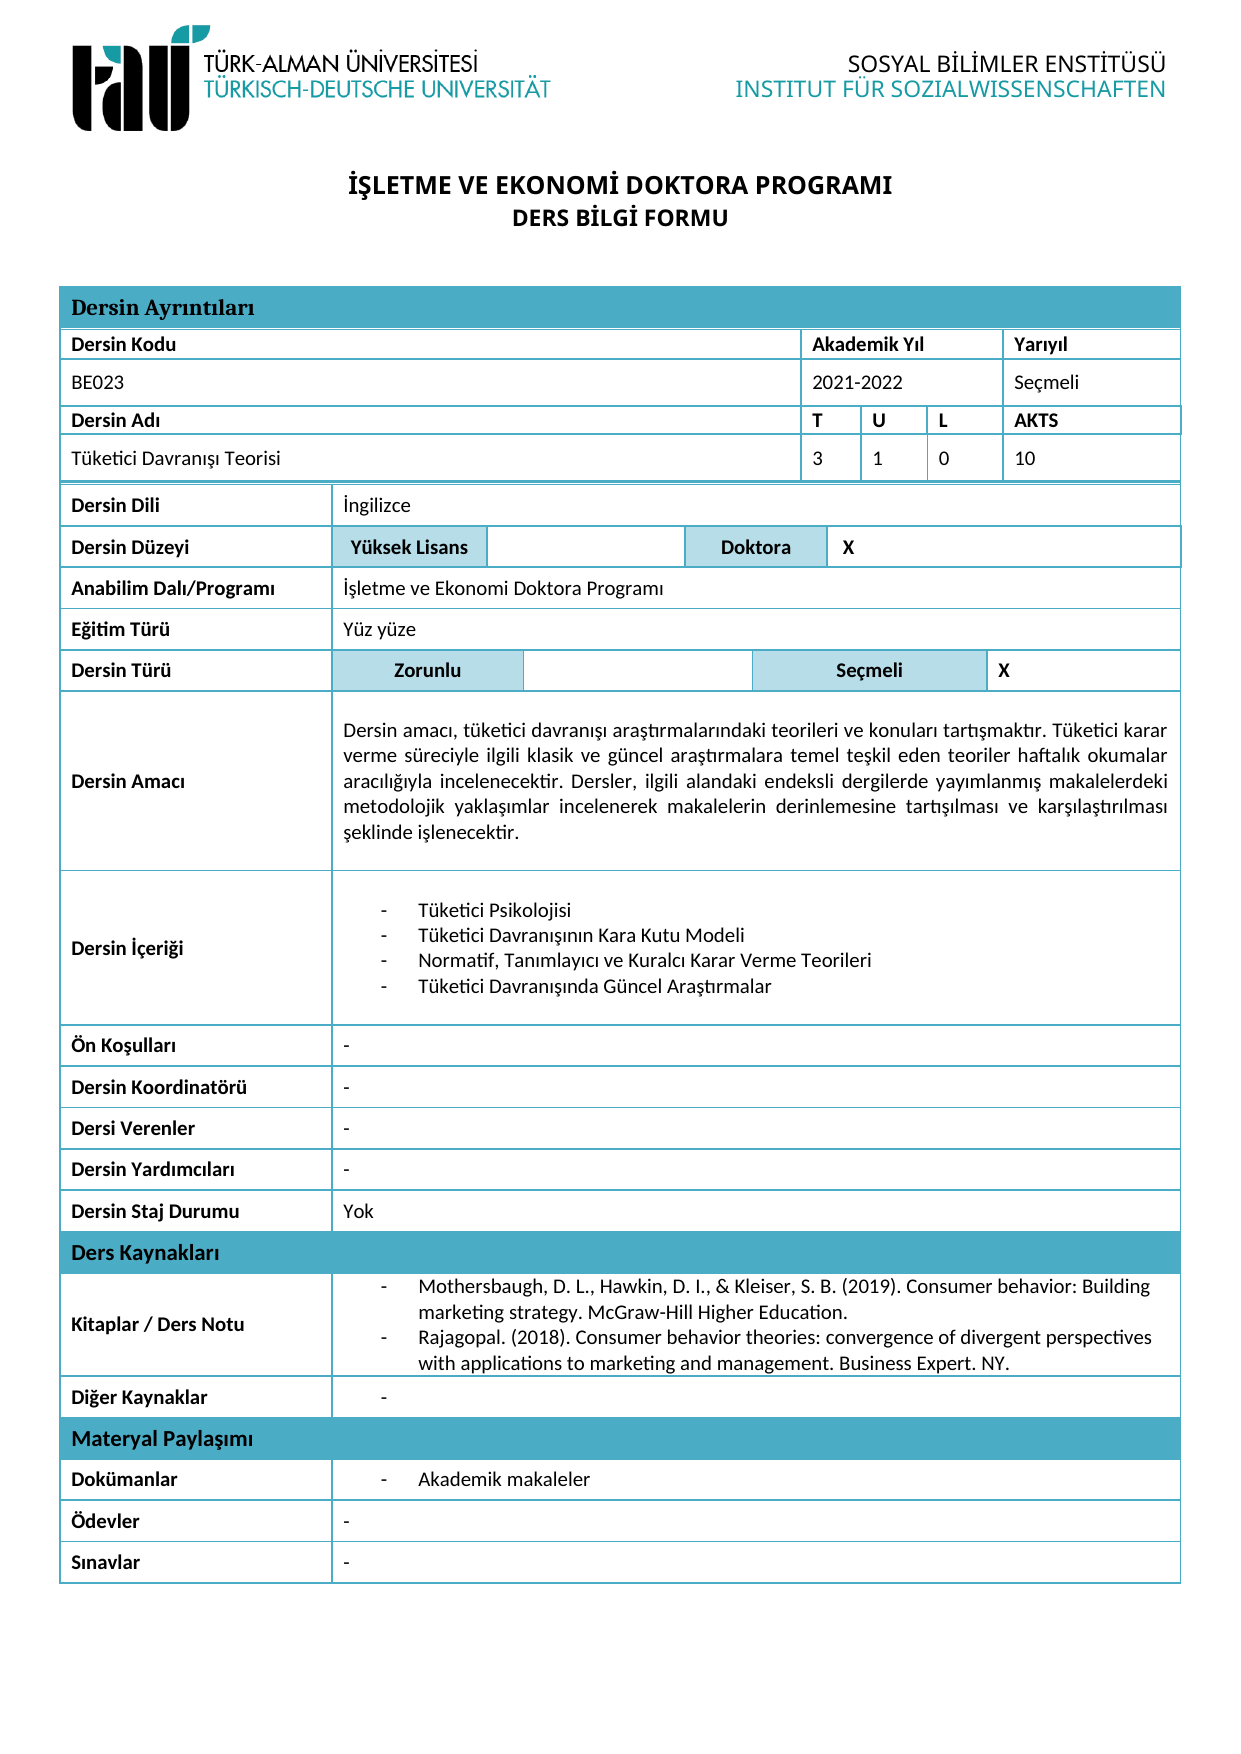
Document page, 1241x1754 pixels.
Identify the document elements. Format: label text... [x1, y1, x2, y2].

table_cell X [988, 651, 1180, 690]
table_cell Anabilim Dalı/Programı [61, 568, 331, 608]
table_cell Yok [333, 1191, 1180, 1231]
table_cell - [333, 1108, 1180, 1148]
table_cell İşletme ve Ekonomi Doktora Programı [333, 568, 1180, 608]
table_cell Dersin Dili [61, 485, 331, 525]
table_cell Dersin Türü [61, 651, 331, 690]
table_cell Dersi Verenler [61, 1108, 331, 1148]
table_cell 2021-2022 [802, 360, 1002, 405]
table_cell Sınavlar [61, 1542, 331, 1582]
table_cell [333, 1377, 1180, 1417]
table_cell 0 [928, 435, 1002, 480]
table_cell Ön Koşulları [61, 1026, 331, 1065]
table_cell 1 [862, 435, 927, 480]
table_cell Dersin İçeriği [61, 871, 331, 1024]
table_cell 3 [802, 435, 860, 480]
table_cell Materyal Paylaşımı [61, 1418, 1180, 1458]
table_cell Dersin amacı, tüketici davranışı araştırmalarındaki teorileri ve konuları tartışmaktır. Tüketici karar verme süreciyle ilgili klasik ve güncel araştırmalara temel teşkil eden teoriler haftalık okumalar aracılığıyla incelenecektir. Dersler, ilgili alandaki endeksli dergilerde yayımlanmış makalelerdeki metodolojik yaklaşımlar incelenerek makalelerin derinlemesine tartışılması ve karşılaştırılması şeklinde işlenecektir. [333, 692, 1180, 870]
table_cell Zorunlu [333, 651, 523, 690]
table_cell - [333, 1067, 1180, 1107]
table_cell BE023 [61, 360, 800, 405]
table_cell Yüksek Lisans [333, 527, 486, 566]
table_cell Dersin Staj Durumu [61, 1191, 331, 1231]
table_cell - [333, 1150, 1180, 1189]
table_header Dersin Ayrıntıları [61, 287, 1180, 328]
table_cell [524, 651, 752, 690]
table_cell - [333, 1026, 1180, 1065]
table_cell Tüketici Psikolojisi Tüketici Davranışının Kara Kutu Modeli Normatif, Tanımlayıcı ve Kuralcı Karar Verme Teorileri Tüketici Davranışında Güncel Araştırmalar [333, 871, 1180, 1024]
table_cell İngilizce [333, 485, 1180, 525]
table_cell Seçmeli [753, 651, 986, 690]
table_cell L [928, 407, 1002, 433]
table_cell T [802, 407, 860, 433]
table_cell Akademik Yıl [802, 330, 1002, 358]
table_cell Doktora [686, 527, 826, 566]
table_cell AKTS [1004, 407, 1180, 433]
table_cell Dersin Koordinatörü [61, 1067, 331, 1107]
table_cell Kitaplar / Ders Notu [61, 1274, 331, 1375]
table_cell Dersin Kodu [61, 330, 800, 358]
picture [71, 22, 552, 134]
table_cell 10 [1004, 435, 1180, 480]
table_cell - [333, 1542, 1180, 1582]
table_cell Dokümanlar [61, 1460, 331, 1499]
table_cell Akademik makaleler [333, 1460, 1180, 1499]
table_cell Dersin Adı [61, 407, 800, 433]
table_cell Yüz yüze [333, 609, 1180, 649]
table_cell Ders Kaynakları [61, 1232, 1180, 1272]
table_cell - [333, 1501, 1180, 1541]
table_cell Yarıyıl [1004, 330, 1180, 358]
table_cell Diğer Kaynaklar [61, 1377, 331, 1417]
table_cell Ödevler [61, 1501, 331, 1541]
table_cell [488, 527, 684, 566]
table_cell Dersin Düzeyi [61, 527, 331, 566]
table_cell Dersin Amacı [61, 692, 331, 870]
table_cell Dersin Yardımcıları [61, 1150, 331, 1189]
table_cell Tüketici Davranışı Teorisi [61, 435, 800, 480]
table_cell Seçmeli [1004, 360, 1180, 405]
table_cell Mothersbaugh, D. L., Hawkin, D. I., & Kleiser, S. B. (2019). Consumer behavior: Building marketing strategy. McGraw-Hill Higher Education. Rajagopal. (2018). Consumer behavior theories: convergence of divergent perspectives with applications to marketing and management. Business Expert. NY. [333, 1274, 1180, 1375]
table_cell U [862, 407, 926, 433]
table_cell Eğitim Türü [61, 609, 331, 649]
table_cell X [828, 527, 1180, 566]
